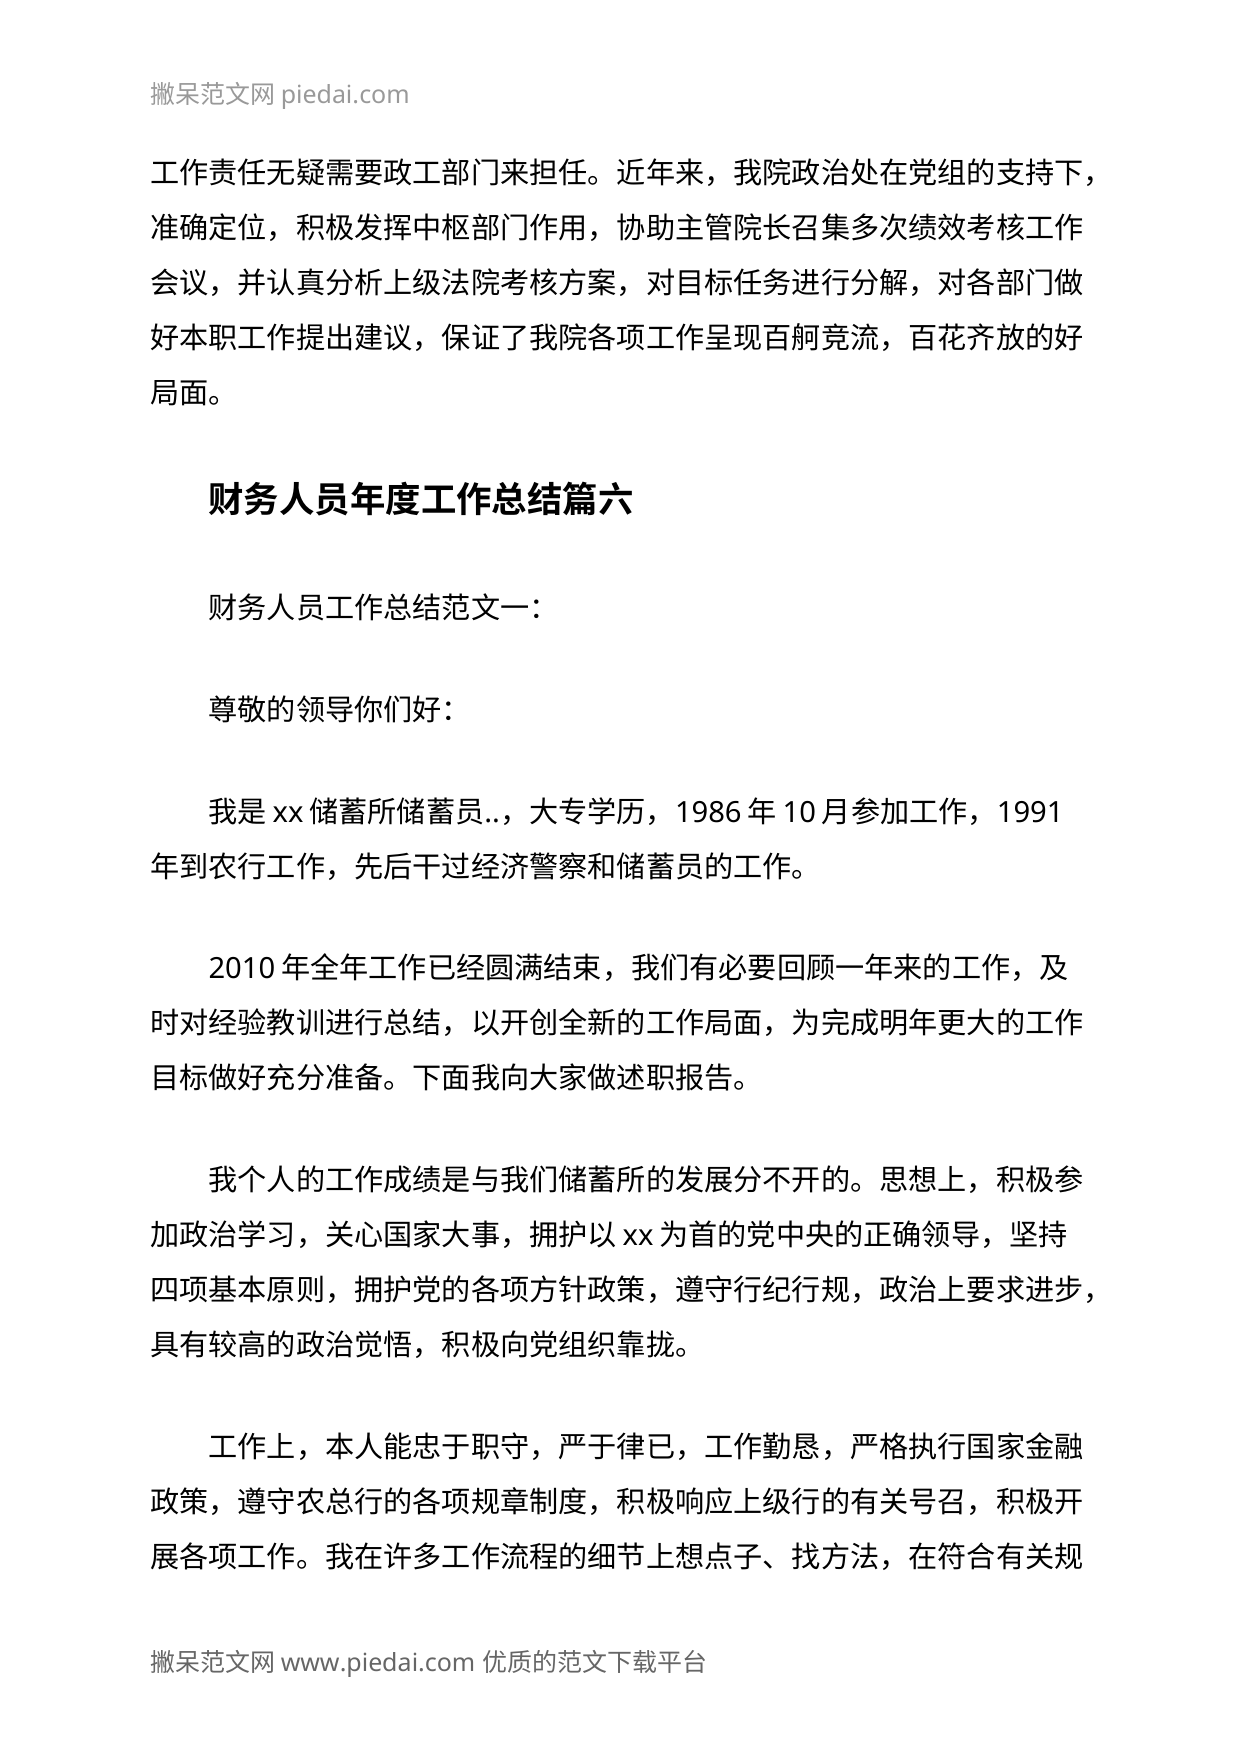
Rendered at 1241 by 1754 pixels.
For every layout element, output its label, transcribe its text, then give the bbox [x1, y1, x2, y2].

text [150, 1423, 1090, 1575]
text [150, 150, 1090, 412]
text 财务人员年度工作总结篇六 [150, 471, 1090, 523]
text 财务人员工作总结范文一： [150, 585, 1090, 627]
text 2010年全年工作已经圆满结束，我们有必要回顾一年来的工作，及时对经验教训进行总结，以开创全新的工作局面，为完成明年更大的工作目标做好充分准备。下面我向大家做述职报告。 [150, 945, 1090, 1097]
text 我个人的工作成绩是与我们储蓄所的发展分不开的。思想上，积极参加政治学习，关心国家大事，拥护以xx为首的党中央的正确领导，坚持四项基本原则，拥护党的各项方针政策，遵守行纪行规，政治上要求进步，具有较高的政治觉悟，积极向党组织靠拢。 [150, 1157, 1090, 1364]
text 尊敬的领导你们好： [150, 687, 1090, 729]
text 我是xx储蓄所储蓄员..，大专学历，1986年10月参加工作，1991年到农行工作，先后干过经济警察和储蓄员的工作。 [150, 788, 1090, 886]
